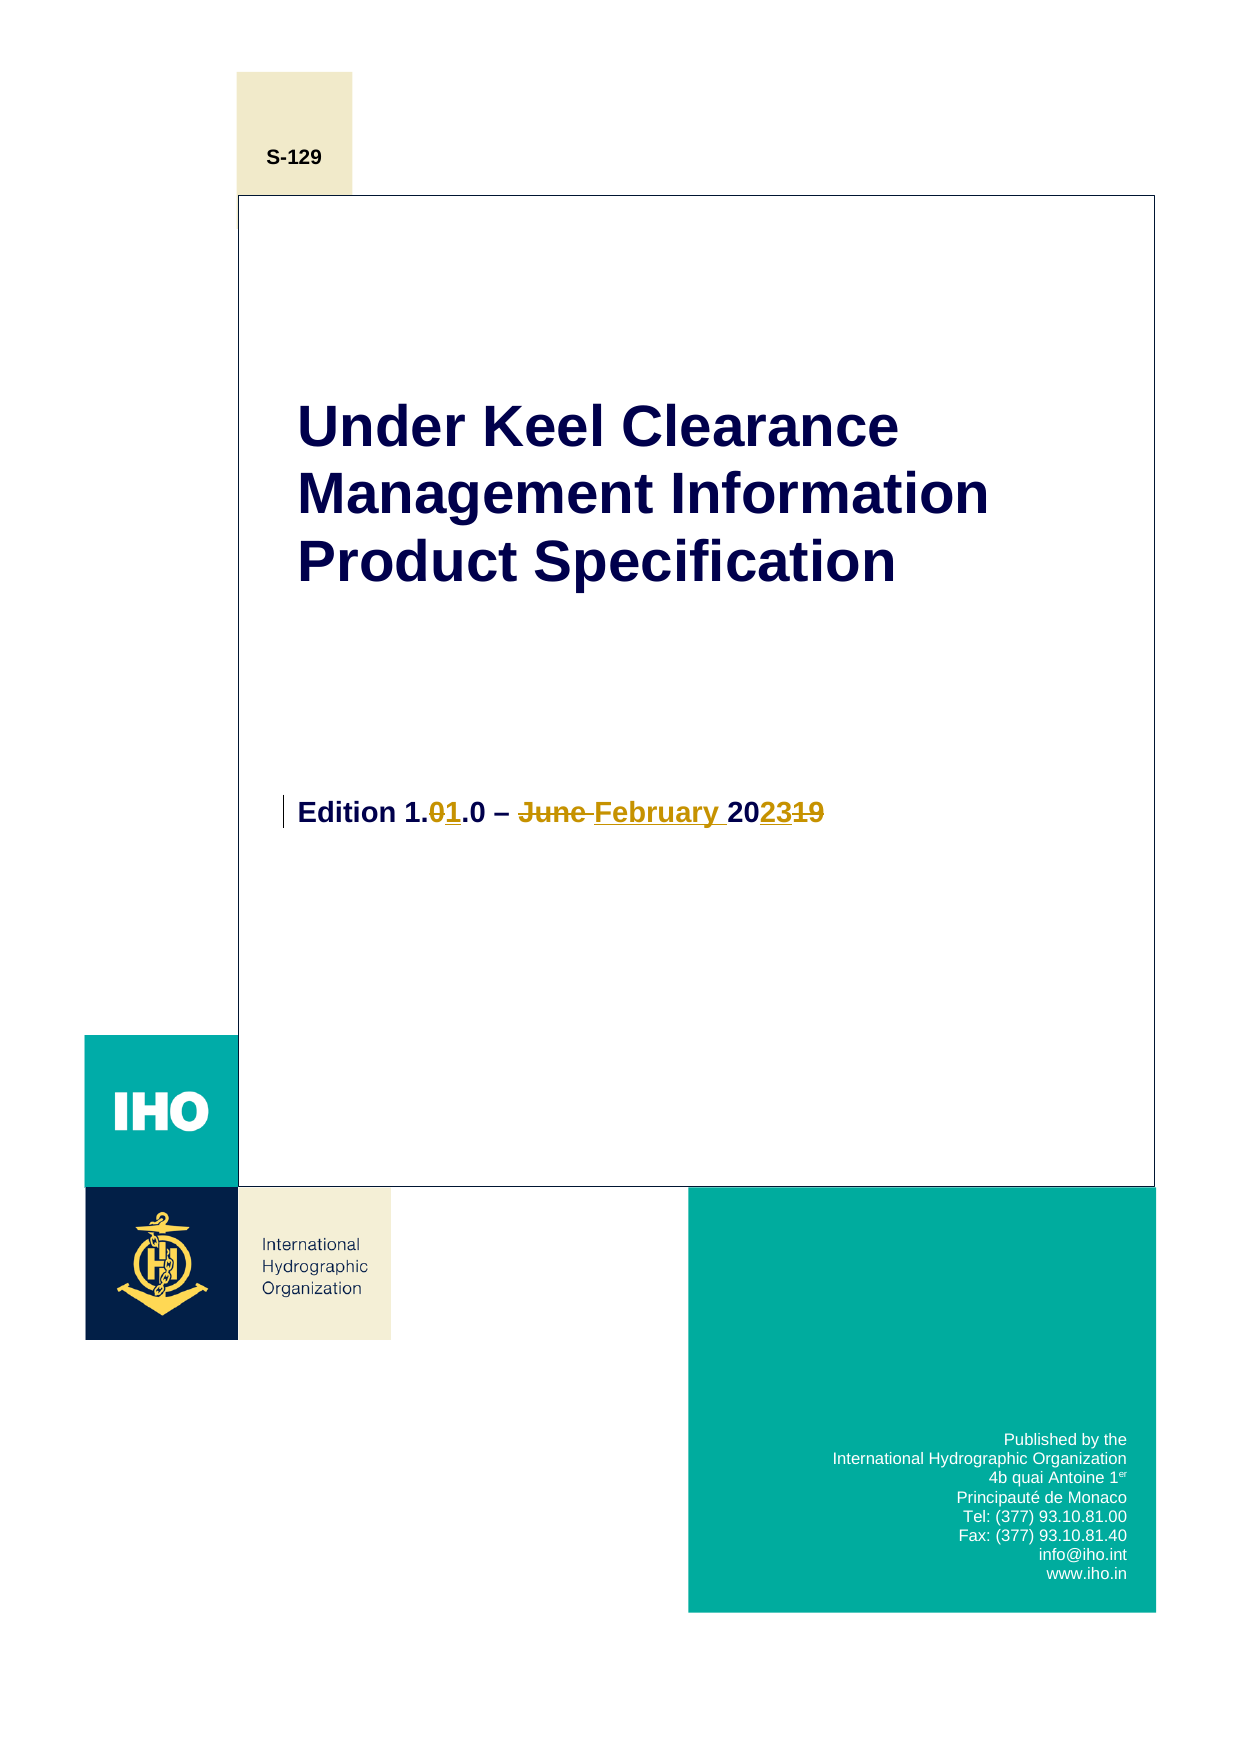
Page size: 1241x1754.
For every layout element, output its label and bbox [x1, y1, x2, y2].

picture [84, 1035, 391, 1340]
